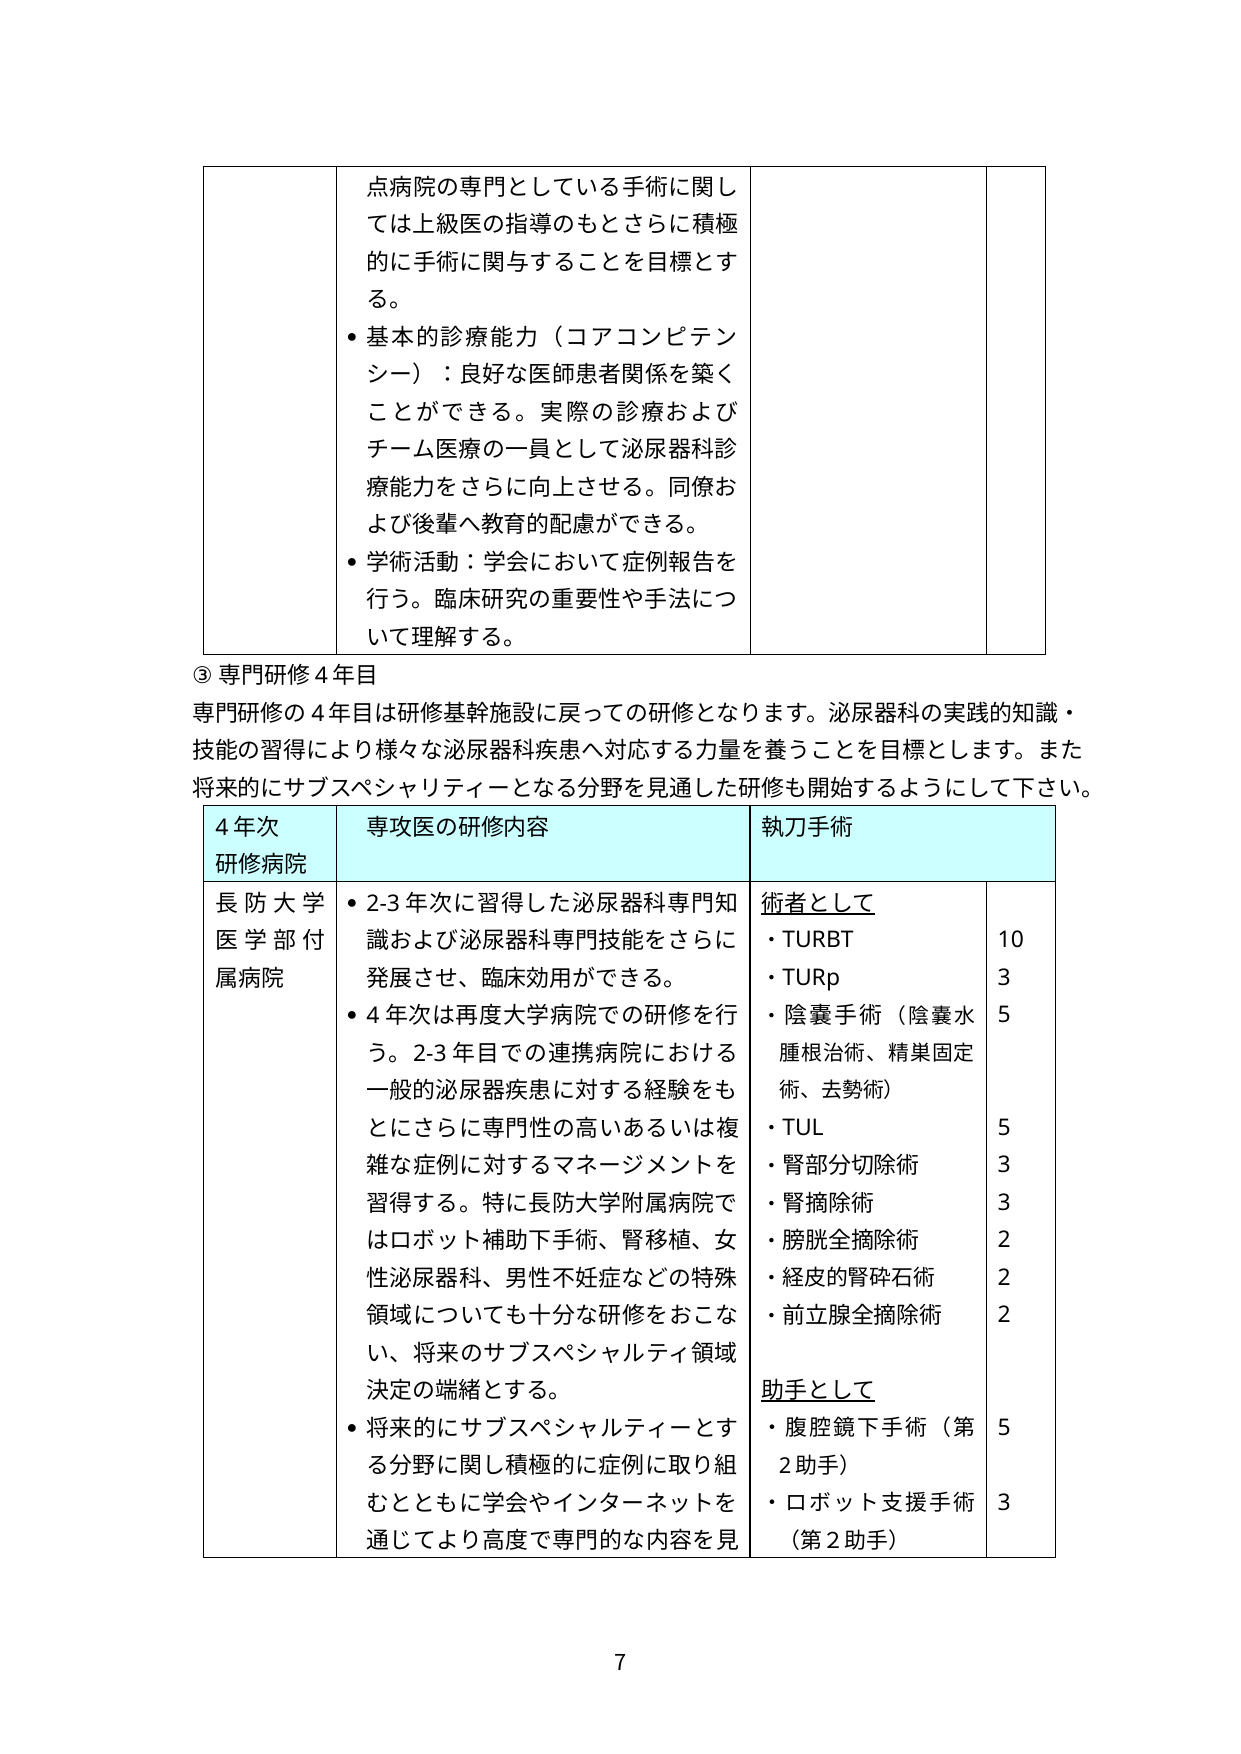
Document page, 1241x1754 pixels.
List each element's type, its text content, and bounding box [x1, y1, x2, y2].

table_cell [987, 167, 1045, 654]
table_header 執刀手術 [751, 806, 1055, 881]
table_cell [751, 882, 986, 1557]
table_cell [751, 167, 986, 654]
list 専門研修の4年目は研修基幹施設に戻っての研修となります。泌尿器科の実践的知識・技能の習得により様々な泌尿器科疾患へ対応する力量を養うことを目標とします。また将来的にサブスペシャリティーとなる分野を見通した研修も開始するようにして下さい。 [192, 693, 1092, 805]
table_header 4年次 研修病院 [204, 806, 336, 881]
list ③ 専門研修4年目 [192, 655, 1092, 693]
table_header 専攻医の研修内容 [337, 806, 749, 881]
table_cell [987, 882, 1055, 1557]
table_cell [337, 167, 750, 654]
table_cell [204, 167, 336, 654]
table_cell 長防大学医学部付属病院 [204, 882, 336, 1557]
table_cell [337, 882, 749, 1557]
